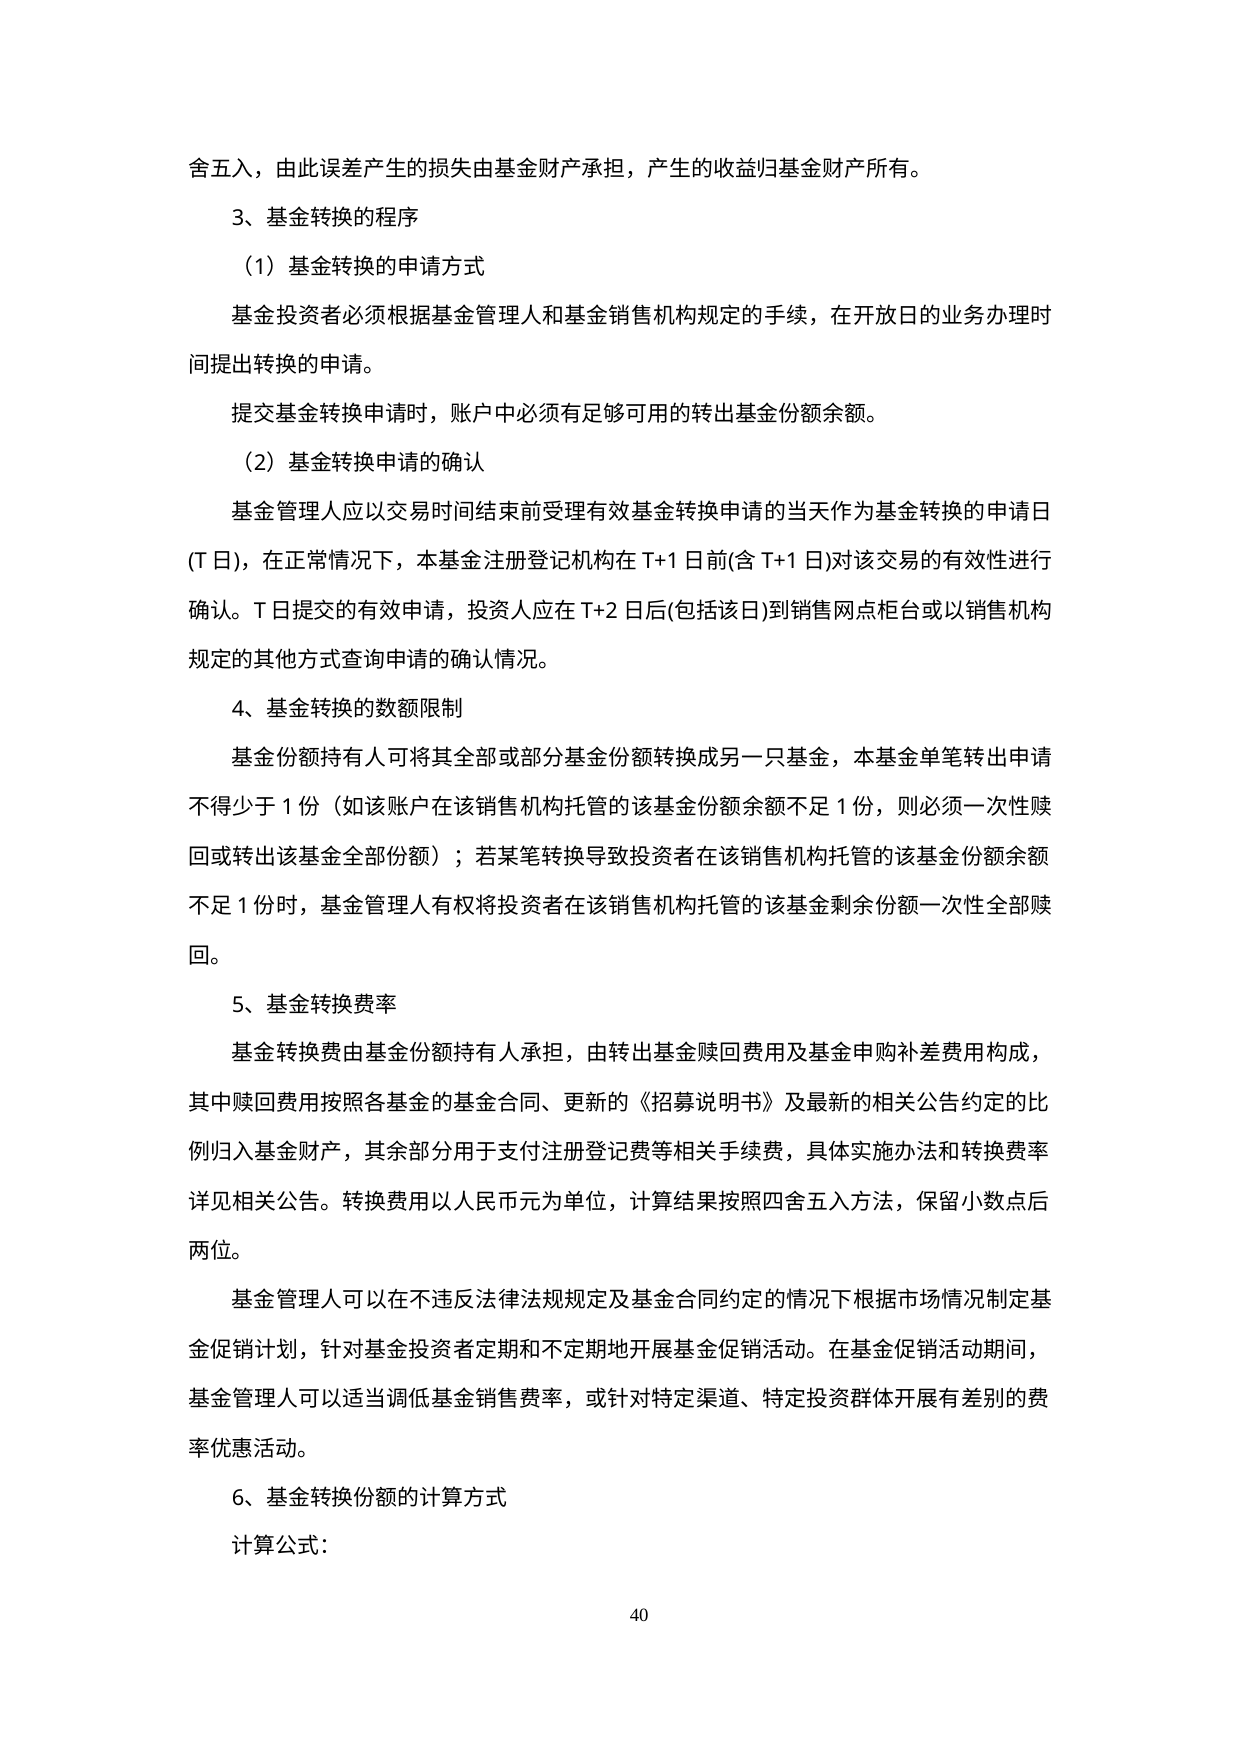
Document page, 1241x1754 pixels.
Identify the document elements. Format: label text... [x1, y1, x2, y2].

text 提交基金转换申请时，账户中必须有足够可用的转出基金份额余额。 [188, 395, 1052, 428]
text 基金份额持有人可将其全部或部分基金份额转换成另一只基金，本基金单笔转出申请不得少于1份（如该账户在该销售机构托管的该基金份额余额不足1份，则必须一次性赎回或转出该基金全部份额）；若某笔转换导致投资者在该销售机构托管的该基金份额余额不足1份时，基金管理人有权将投资者在该销售机构托管的该基金剩余份额一次性全部赎回。 [188, 739, 1052, 970]
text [188, 150, 1052, 183]
text 6、基金转换份额的计算方式 [188, 1479, 1052, 1512]
text 基金转换费由基金份额持有人承担，由转出基金赎回费用及基金申购补差费用构成，其中赎回费用按照各基金的基金合同、更新的《招募说明书》及最新的相关公告约定的比例归入基金财产，其余部分用于支付注册登记费等相关手续费，具体实施办法和转换费率详见相关公告。转换费用以人民币元为单位，计算结果按照四舍五入方法，保留小数点后两位。 [188, 1035, 1052, 1266]
text 基金投资者必须根据基金管理人和基金销售机构规定的手续，在开放日的业务办理时间提出转换的申请。 [188, 297, 1052, 379]
text 4、基金转换的数额限制 [188, 690, 1052, 723]
text 3、基金转换的程序 [188, 199, 1052, 232]
text 计算公式： [188, 1528, 1052, 1561]
text 基金管理人应以交易时间结束前受理有效基金转换申请的当天作为基金转换的申请日(T日)，在正常情况下，本基金注册登记机构在T+1日前(含T+1日)对该交易的有效性进行确认。T日提交的有效申请，投资人应在T+2 日后(包括该日)到销售网点柜台或以销售机构规定的其他方式查询申请的确认情况。 [188, 493, 1052, 674]
text （1）基金转换的申请方式 [188, 248, 1052, 281]
text 5、基金转换费率 [188, 986, 1052, 1019]
text （2）基金转换申请的确认 [188, 444, 1052, 477]
text 基金管理人可以在不违反法律法规规定及基金合同约定的情况下根据市场情况制定基金促销计划，针对基金投资者定期和不定期地开展基金促销活动。在基金促销活动期间，基金管理人可以适当调低基金销售费率，或针对特定渠道、特定投资群体开展有差别的费率优惠活动。 [188, 1282, 1052, 1463]
